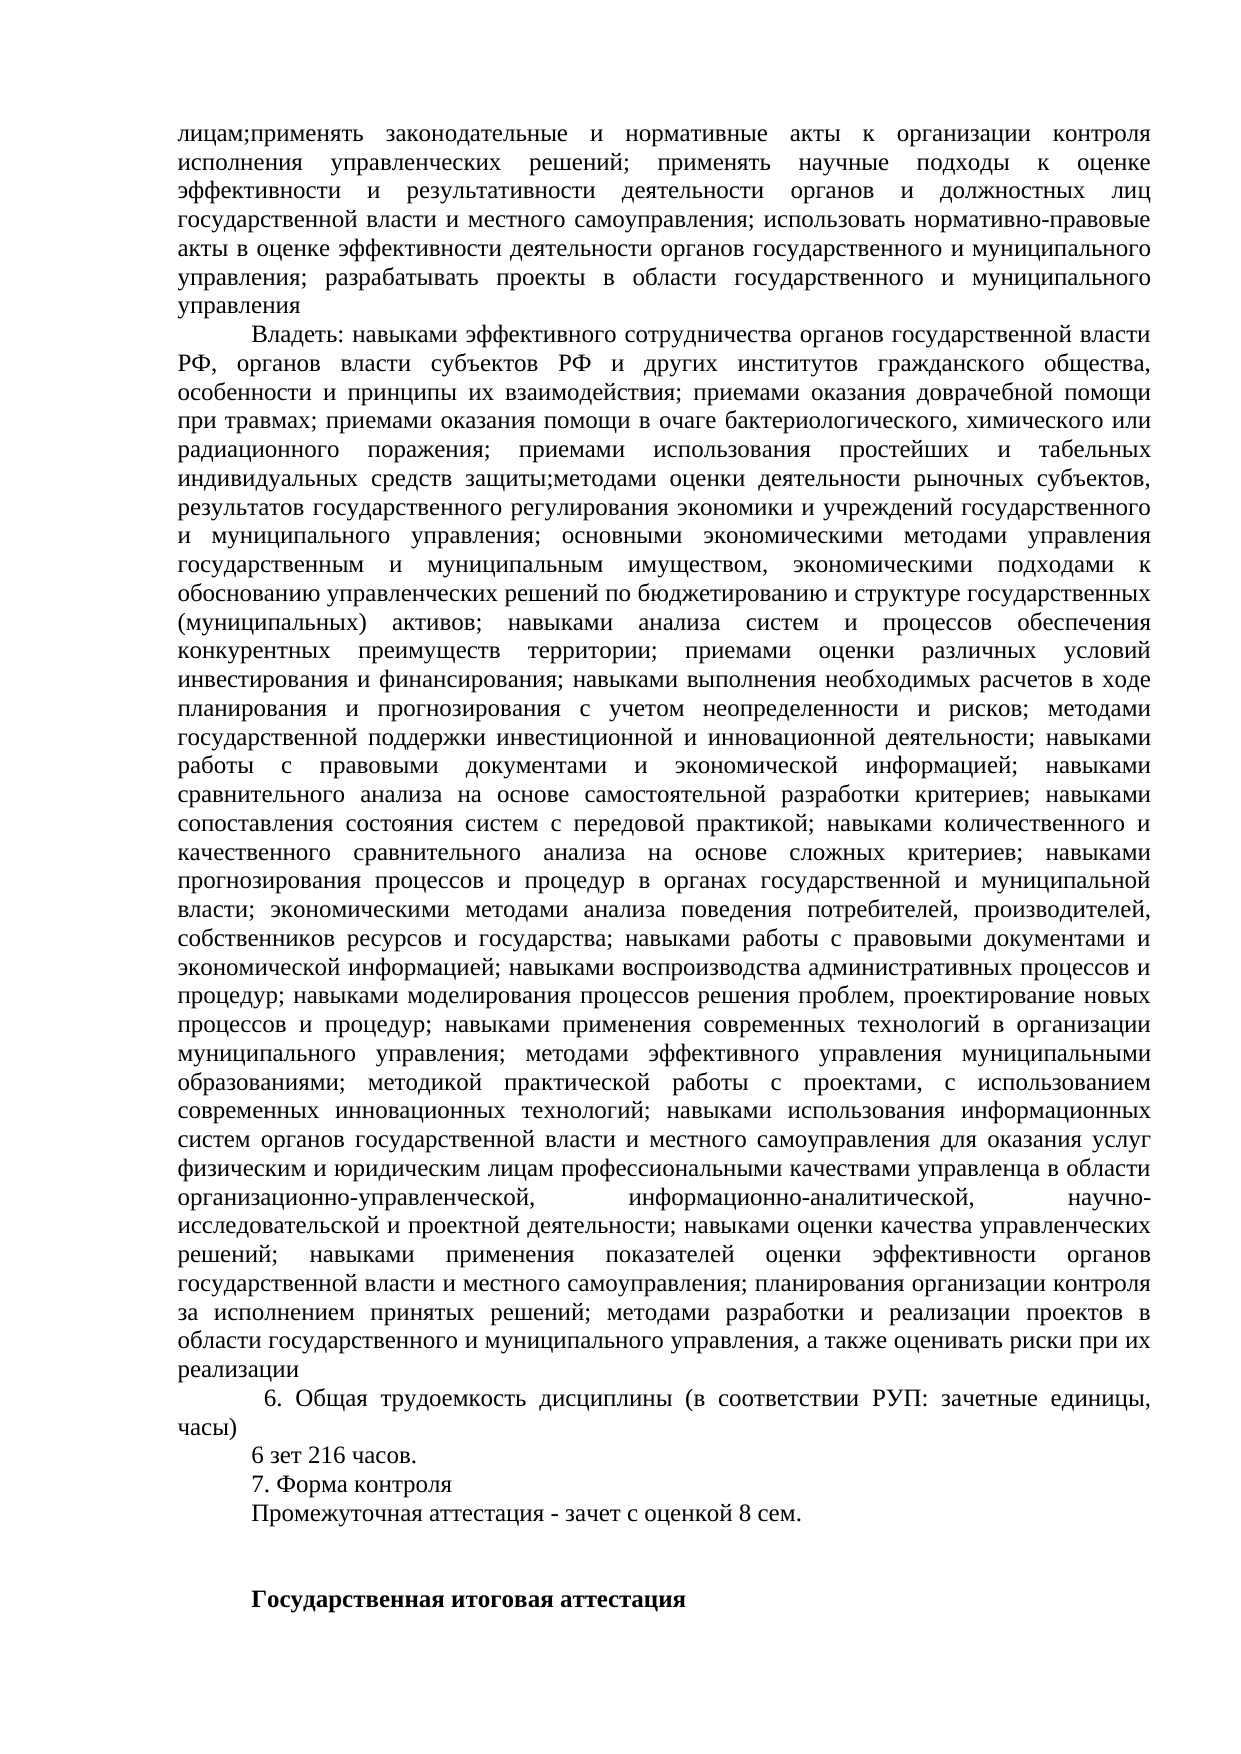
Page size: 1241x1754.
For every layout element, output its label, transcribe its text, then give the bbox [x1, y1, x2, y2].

text Промежуточная аттестация - зачет с оценкой 8 сем. [177, 1498, 1152, 1527]
text 7. Форма контроля [177, 1469, 1152, 1498]
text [177, 118, 1152, 319]
text Владеть: навыками эффективного сотрудничества органов государственной власти РФ, органов власти субъектов РФ и других институтов гражданского общества, особенности и принципы их взаимодействия; приемами оказания доврачебной помощи при травмах; приемами оказания помощи в очаге бактериологического, химического или радиационного поражения; приемами использования простейших и табельных индивидуальных средств защиты;методами оценки деятельности рыночных субъектов, результатов государственного регулирования экономики и учреждений государственного и муниципального управления; основными экономическими методами управления государственным и муниципальным имуществом, экономическими подходами к обоснованию управленческих решений по бюджетированию и структуре государственных (муниципальных) активов; навыками анализа систем и процессов обеспечения конкурентных преимуществ территории; приемами оценки различных условий инвестирования и финансирования; навыками выполнения необходимых расчетов в ходе планирования и прогнозирования с учетом неопределенности и рисков; методами государственной поддержки инвестиционной и инновационной деятельности; навыками работы с правовыми документами и экономической информацией; навыками сравнительного анализа на основе самостоятельной разработки критериев; навыками сопоставления состояния систем с передовой практикой; навыками количественного и качественного сравнительного анализа на основе сложных критериев; навыками прогнозирования процессов и процедур в органах государственной и муниципальной власти; экономическими методами анализа поведения потребителей, производителей, собственников ресурсов и государства; навыками работы с правовыми документами и экономической информацией; навыками воспроизводства административных процессов и процедур; навыками моделирования процессов решения проблем, проектирование новых процессов и процедур; навыками применения современных технологий в организации муниципального управления; методами эффективного управления муниципальными образованиями; методикой практической работы с проектами, с использованием современных инновационных технологий; навыками использования информационных систем органов государственной власти и местного самоуправления для оказания услуг физическим и юридическим лицам профессиональными качествами управленца в области организационно-управленческой, информационно-аналитической, научно- исследовательской и проектной деятельности; навыками оценки качества управленческих решений; навыками применения показателей оценки эффективности органов государственной власти и местного самоуправления; планирования организации контроля за исполнением принятых решений; методами разработки и реализации проектов в области государственного и муниципального управления, а также оценивать риски при их реализации [177, 319, 1152, 1383]
text 6. Общая трудоемкость дисциплины (в соответствии РУП: зачетные единицы, часы) [177, 1383, 1152, 1441]
text Государственная итоговая аттестация [177, 1584, 1152, 1613]
text 6 зет 216 часов. [177, 1441, 1152, 1469]
